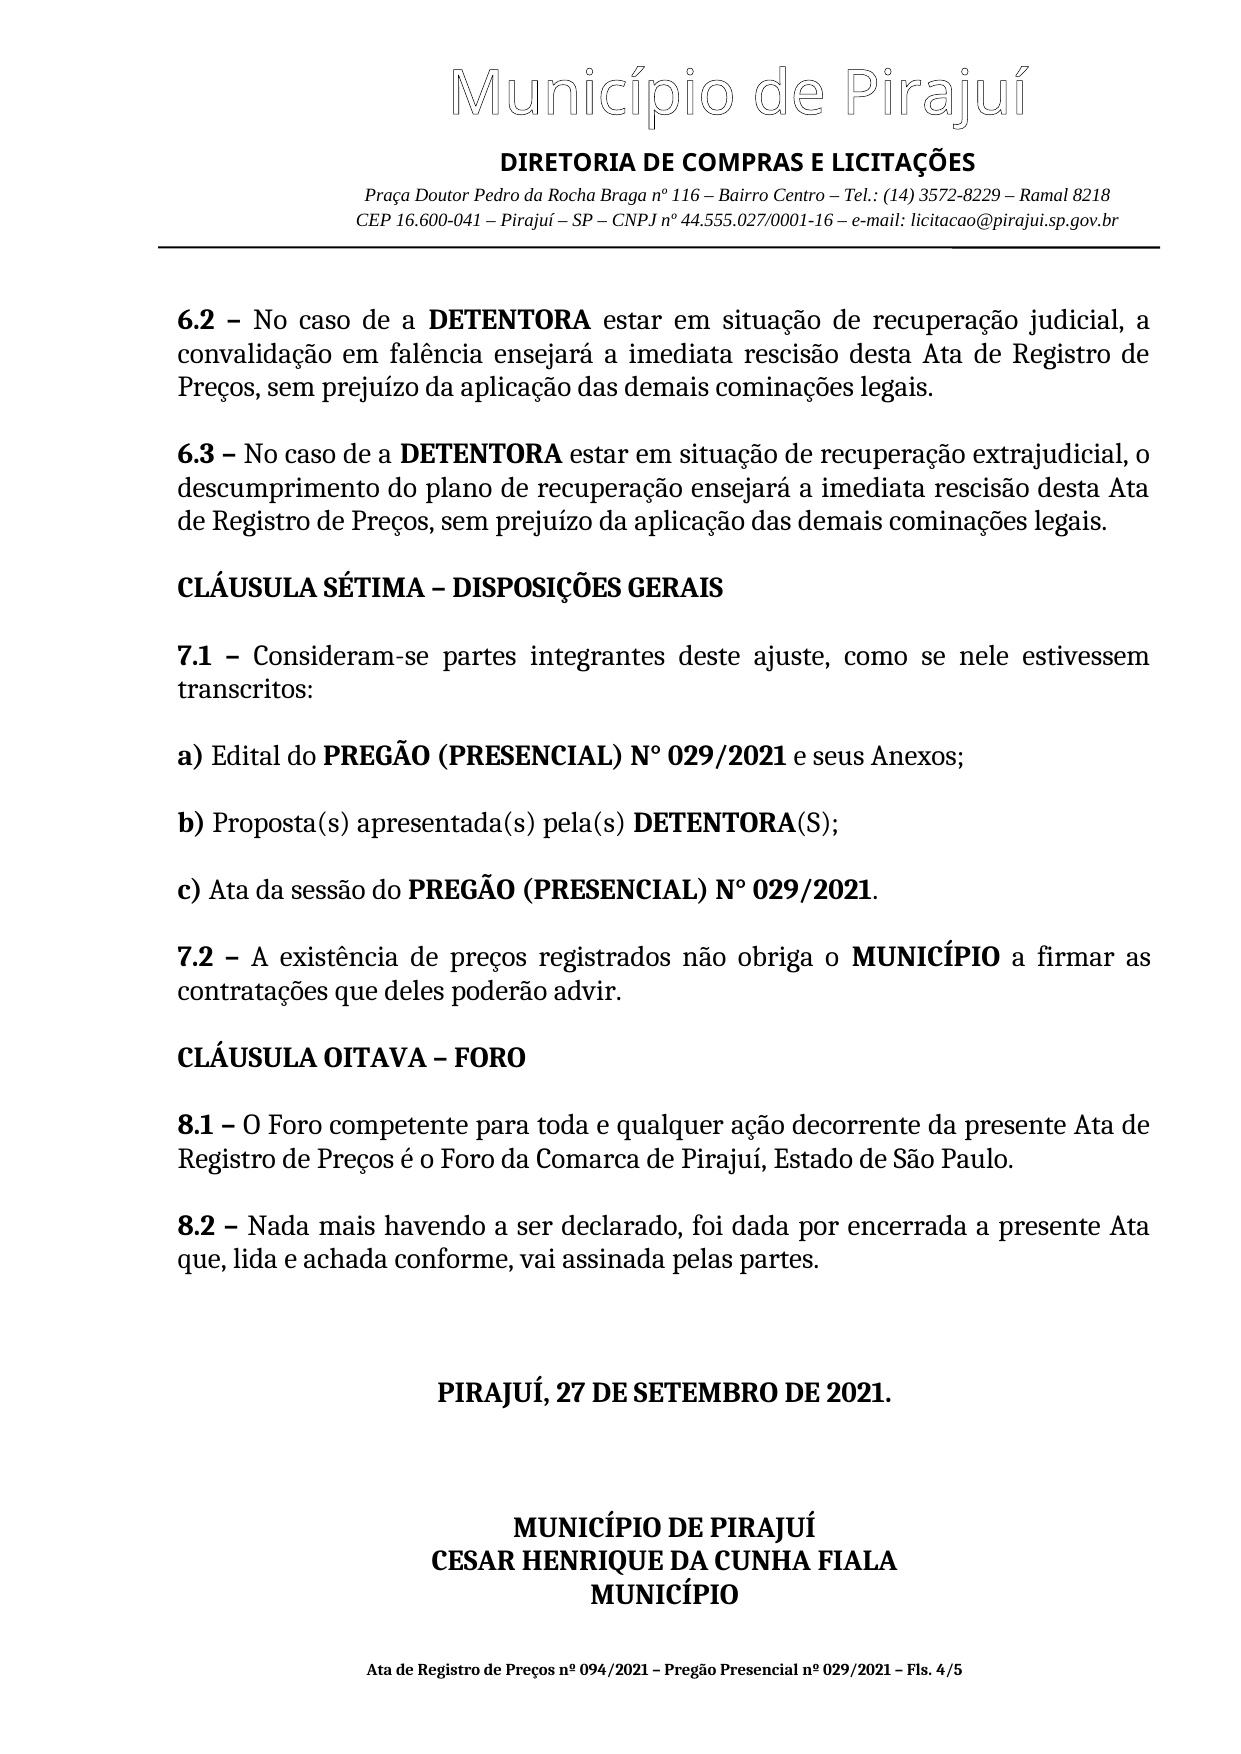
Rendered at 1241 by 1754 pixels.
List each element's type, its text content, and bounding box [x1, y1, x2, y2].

text 7.2 – A existência de preços registrados não obriga o MUNICÍPIO a firmar as contratações que deles poderão advir. [177, 941, 1152, 1008]
text 6.3 – No caso de a DETENTORA estar em situação de recuperação extrajudicial, o descumprimento do plano de recuperação ensejará a imediata rescisão desta Ata de Registro de Preços, sem prejuízo da aplicação das demais cominações legais. [177, 437, 1152, 538]
text 8.1 – O Foro competente para toda e qualquer ação decorrente da presente Ata de Registro de Preços é o Foro da Comarca de Pirajuí, Estado de São Paulo. [177, 1108, 1152, 1175]
text PIRAJUÍ, 27 DE SETEMBRO DE 2021. [177, 1377, 1152, 1410]
text CLÁUSULA OITAVA – FORO [177, 1041, 1152, 1075]
text MUNICÍPIO [177, 1578, 1152, 1611]
text b) Proposta(s) apresentada(s) pela(s) DETENTORA(S); [177, 806, 1152, 840]
text MUNICÍPIO DE PIRAJUÍ [177, 1511, 1152, 1544]
text a) Edital do PREGÃO (PRESENCIAL) N° 029/2021 e seus Anexos; [177, 739, 1152, 773]
text CESAR HENRIQUE DA CUNHA FIALA [177, 1544, 1152, 1578]
text 7.1 – Consideram-se partes integrantes deste ajuste, como se nele estivessem transcritos: [177, 639, 1152, 706]
text CLÁUSULA SÉTIMA – DISPOSIÇÕES GERAIS [177, 572, 1152, 605]
text 6.2 – No caso de a DETENTORA estar em situação de recuperação judicial, a convalidação em falência ensejará a imediata rescisão desta Ata de Registro de Preços, sem prejuízo da aplicação das demais cominações legais. [177, 303, 1152, 404]
text 8.2 – Nada mais havendo a ser declarado, foi dada por encerrada a presente Ata que, lida e achada conforme, vai assinada pelas partes. [177, 1209, 1152, 1276]
text c) Ata da sessão do PREGÃO (PRESENCIAL) N° 029/2021. [177, 873, 1152, 907]
